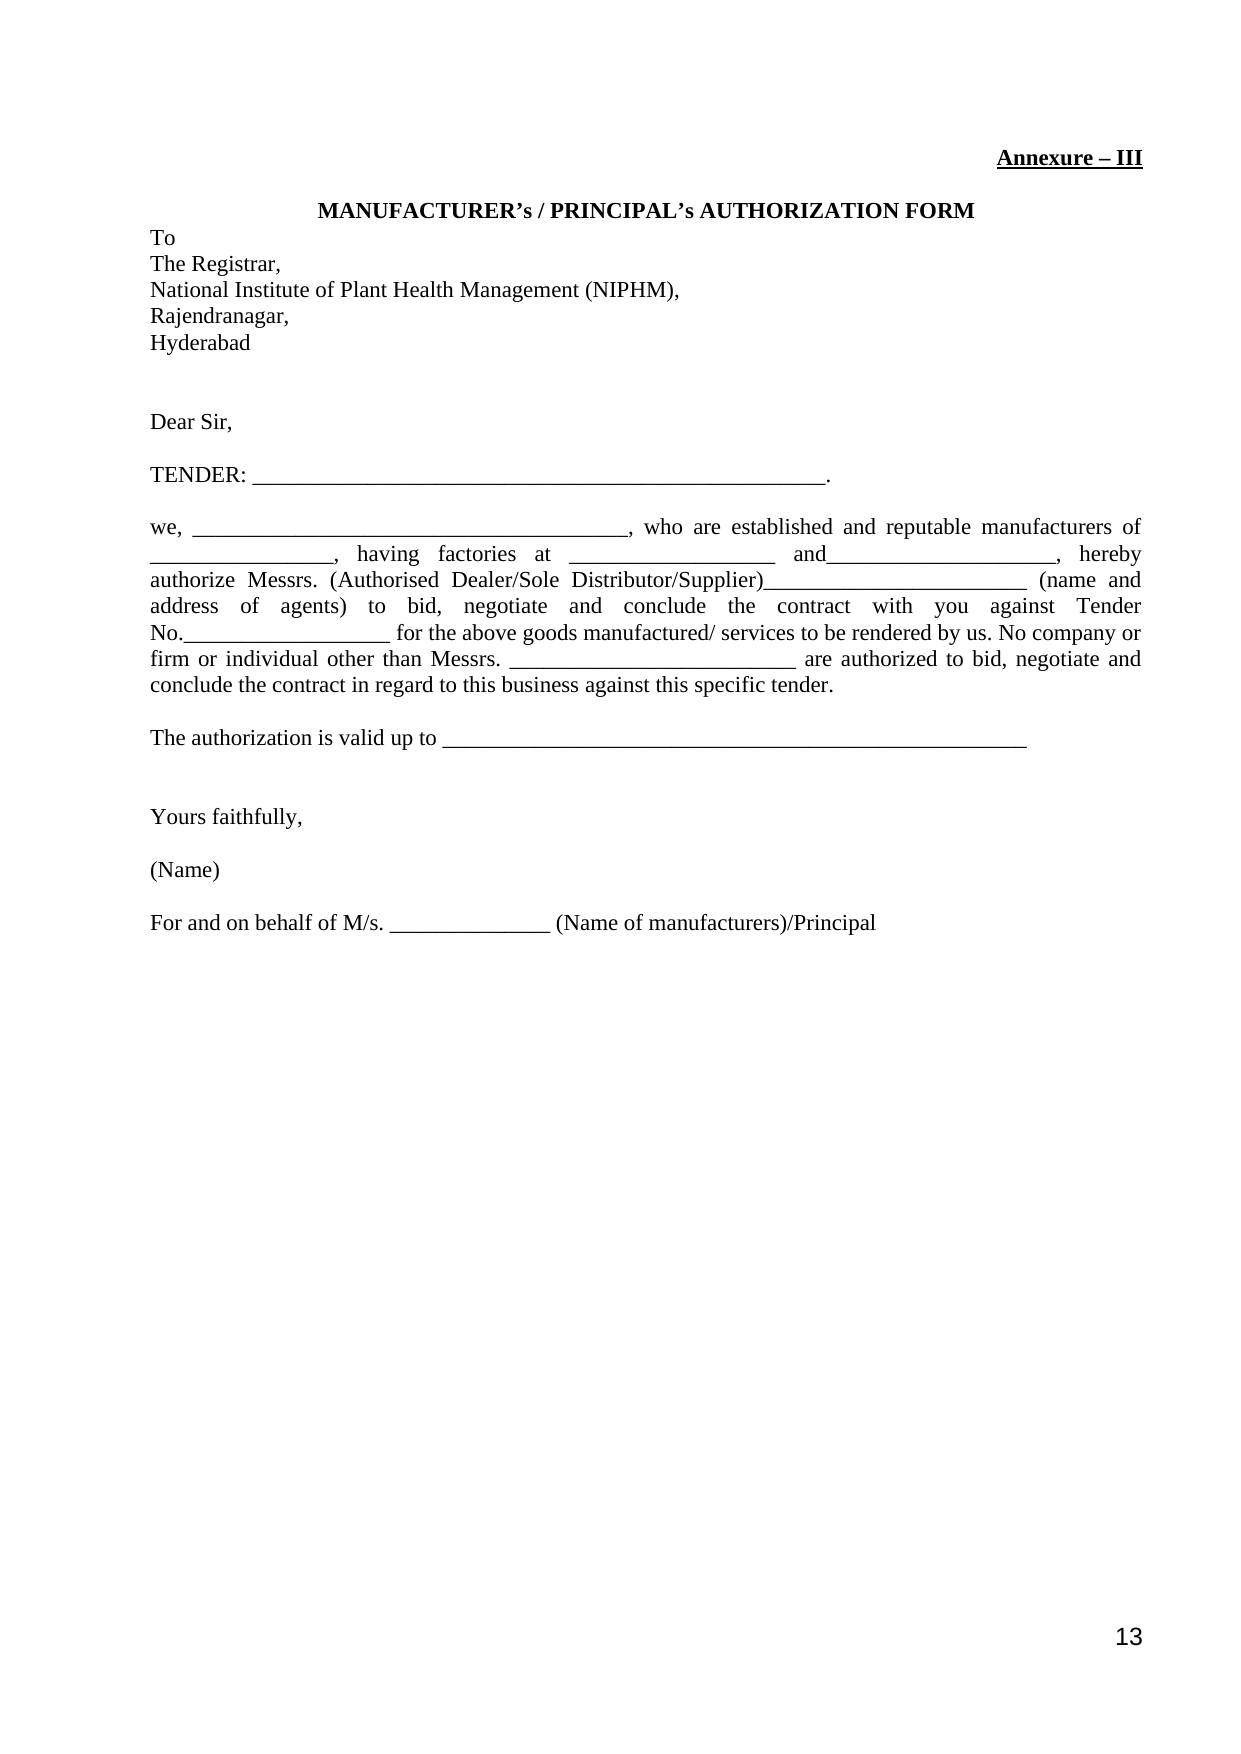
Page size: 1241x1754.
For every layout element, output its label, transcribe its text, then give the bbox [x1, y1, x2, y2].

text The authorization is valid up to ___________________________________________________ [150, 724, 1143, 751]
text Annexure – III [150, 144, 1143, 171]
text To [150, 223, 1143, 250]
text TENDER: __________________________________________________. [150, 461, 1143, 487]
text Rajendranagar, [150, 303, 1143, 329]
text For and on behalf of M/s. ______________ (Name of manufacturers)/Principal [150, 909, 1143, 935]
text MANUFACTURER’s / PRINCIPAL’s AUTHORIZATION FORM [150, 197, 1143, 223]
text Dear Sir, [150, 408, 1143, 434]
text Hyderabad [150, 329, 1143, 355]
text The Registrar, [150, 250, 1143, 276]
text we, ______________________________________, who are established and reputable manufacturers of ________________, having factories at __________________ and____________________, hereby authorize Messrs. (Authorised Dealer/Sole Distributor/Supplier)_______________________ (name and address of agents) to bid, negotiate and conclude the contract with you against Tender No.__________________ for the above goods manufactured/ services to be rendered by us. No company or firm or individual other than Messrs. _________________________ are authorized to bid, negotiate and conclude the contract in regard to this business against this specific tender. [150, 513, 1143, 698]
text (Name) [150, 856, 1143, 882]
text National Institute of Plant Health Management (NIPHM), [150, 276, 1143, 303]
text Yours faithfully, [150, 803, 1143, 830]
